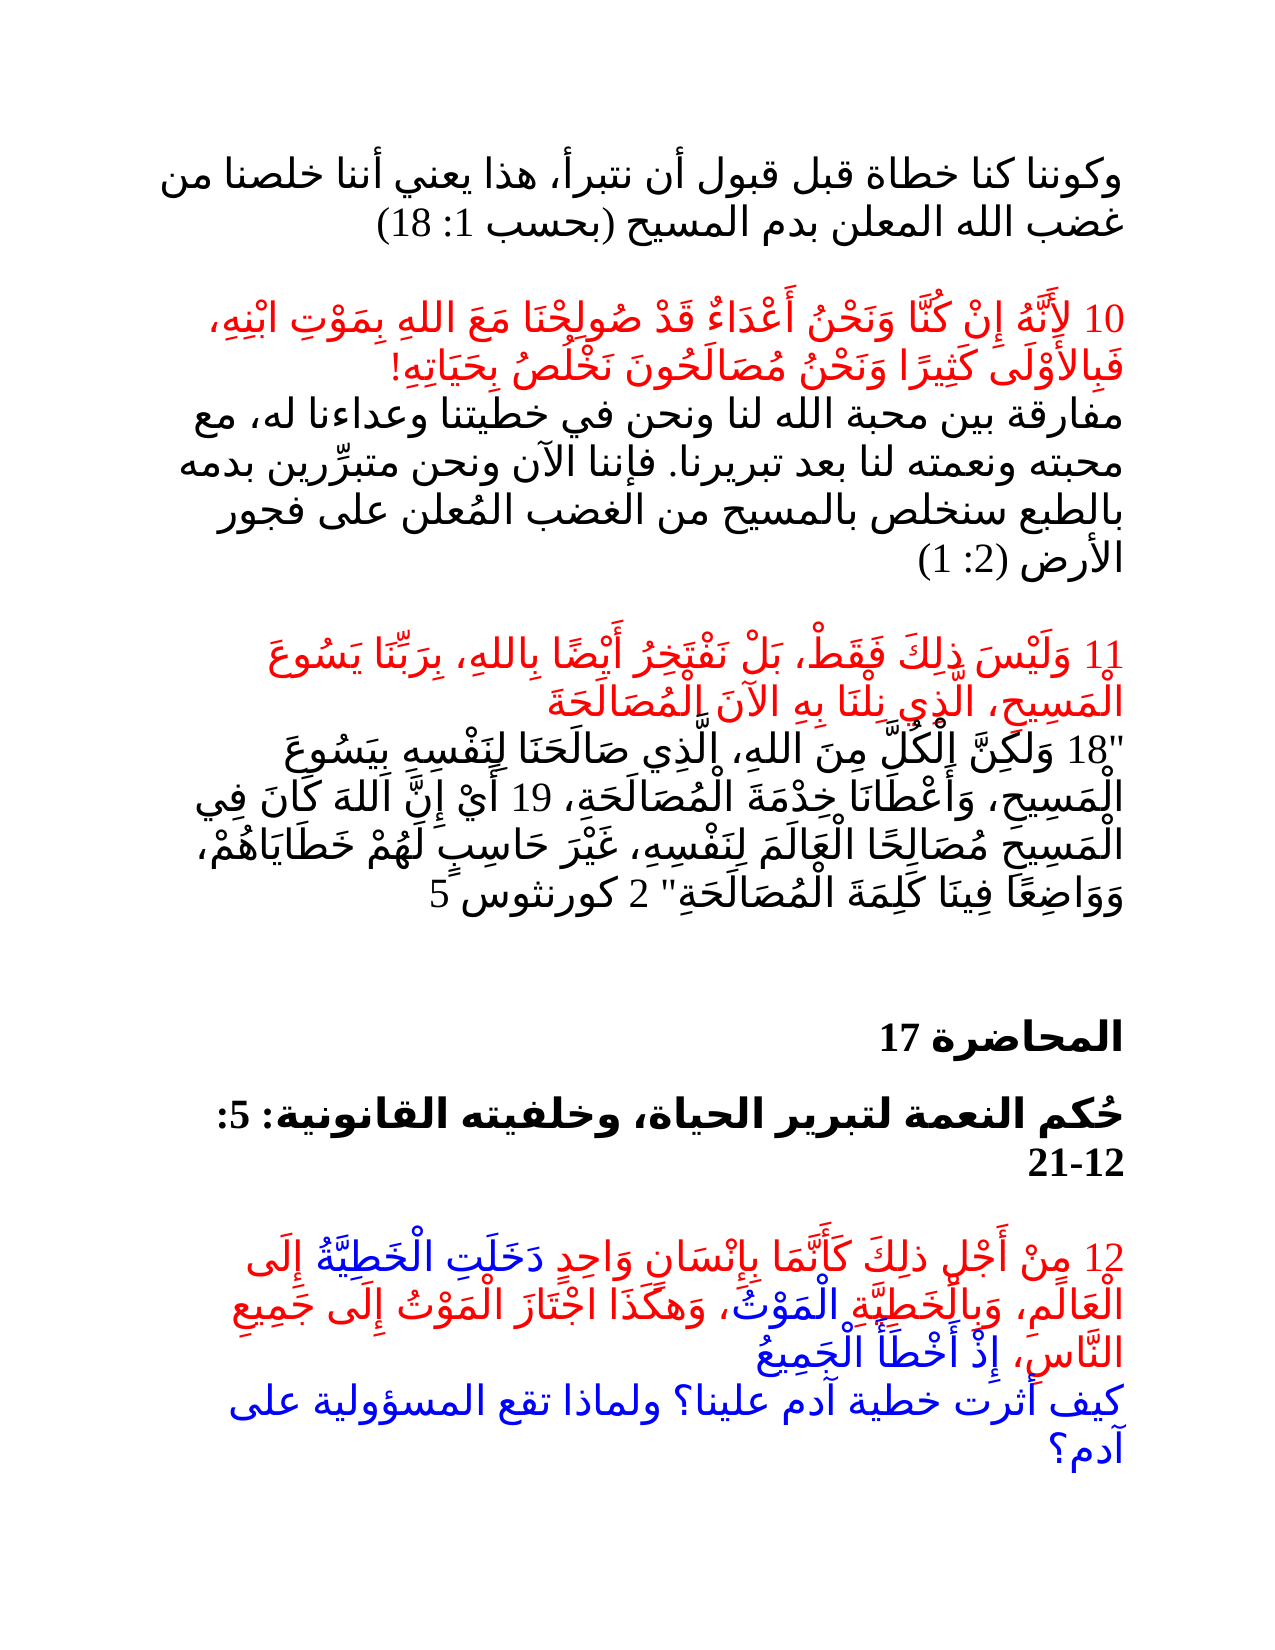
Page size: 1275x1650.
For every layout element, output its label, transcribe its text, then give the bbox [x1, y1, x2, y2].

text وكوننا كنا خطاة قبل قبول أن نتبرأ، هذا يعني أننا خلصنا من غضب الله المعلن بدم المسيح (بحسب 1: 18) [150, 150, 1125, 246]
text المحاضرة 17 [150, 1012, 1125, 1089]
text 12 مِنْ أَجْلِ ذلِكَ كَأَنَّمَا بِإِنْسَانٍ وَاحِدٍ دَخَلَتِ الْخَطِيَّةُ إِلَى الْعَالَمِ، وَبِالْخَطِيَّةِ الْمَوْتُ، وَهكَذَا اجْتَازَ الْمَوْتُ إِلَى جَمِيعِ النَّاسِ، إِذْ أَخْطَأَ الْجَمِيعُ [150, 1233, 1125, 1377]
text "18 وَلكِنَّ الْكُلَّ مِنَ اللهِ، الَّذِي صَالَحَنَا لِنَفْسِهِ بِيَسُوعَ الْمَسِيحِ، وَأَعْطَانَا خِدْمَةَ الْمُصَالَحَةِ، 19 أَيْ إِنَّ اللهَ كَانَ فِي الْمَسِيحِ مُصَالِحًا الْعَالَمَ لِنَفْسِهِ، غَيْرَ حَاسِبٍ لَهُمْ خَطَايَاهُمْ، وَوَاضِعًا فِينَا كَلِمَةَ الْمُصَالَحَةِ" 2 كورنثوس 5 [150, 725, 1125, 917]
text مفارقة بين محبة الله لنا ونحن في خطيتنا وعداءنا له، مع محبته ونعمته لنا بعد تبريرنا. فإننا الآن ونحن متبرِّرين بدمه بالطبع سنخلص بالمسيح من الغضب المُعلن على فجور الأرض (2: 1) [150, 389, 1125, 581]
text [150, 1377, 1125, 1472]
text 11 وَلَيْسَ ذلِكَ فَقَطْ، بَلْ نَفْتَخِرُ أَيْضًا بِاللهِ، بِرَبِّنَا يَسُوعَ الْمَسِيحِ، الَّذِي نِلْنَا بِهِ الآنَ الْمُصَالَحَةَ [150, 629, 1125, 725]
text 10 لأَنَّهُ إِنْ كُنَّا وَنَحْنُ أَعْدَاءٌ قَدْ صُولِحْنَا مَعَ اللهِ بِمَوْتِ ابْنِهِ، فَبِالأَوْلَى كَثِيرًا وَنَحْنُ مُصَالَحُونَ نَخْلُصُ بِحَيَاتِهِ! [150, 294, 1125, 389]
text حُكم النعمة لتبرير الحياة، وخلفيته القانونية: 5: 12-21 [150, 1089, 1125, 1185]
